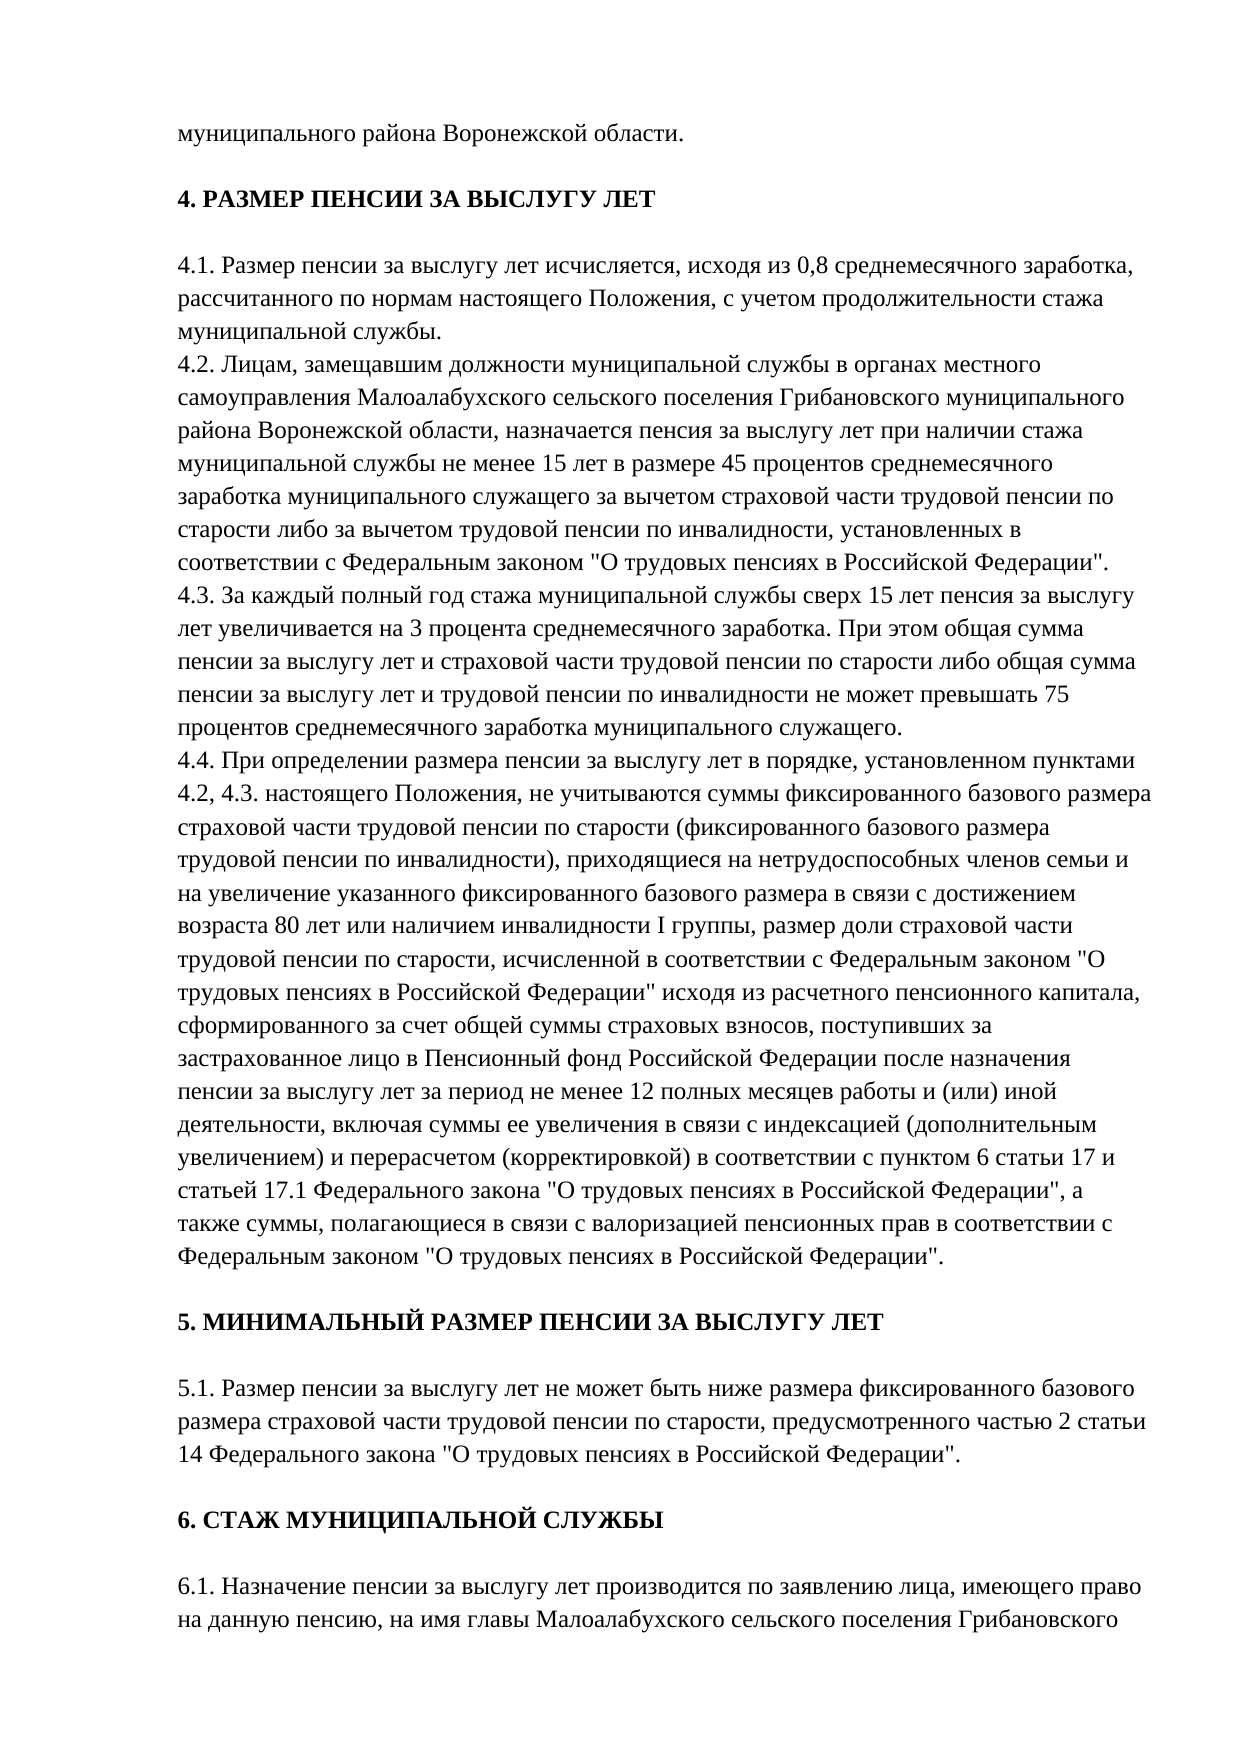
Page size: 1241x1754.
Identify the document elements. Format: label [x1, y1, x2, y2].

text [177, 118, 1152, 1633]
